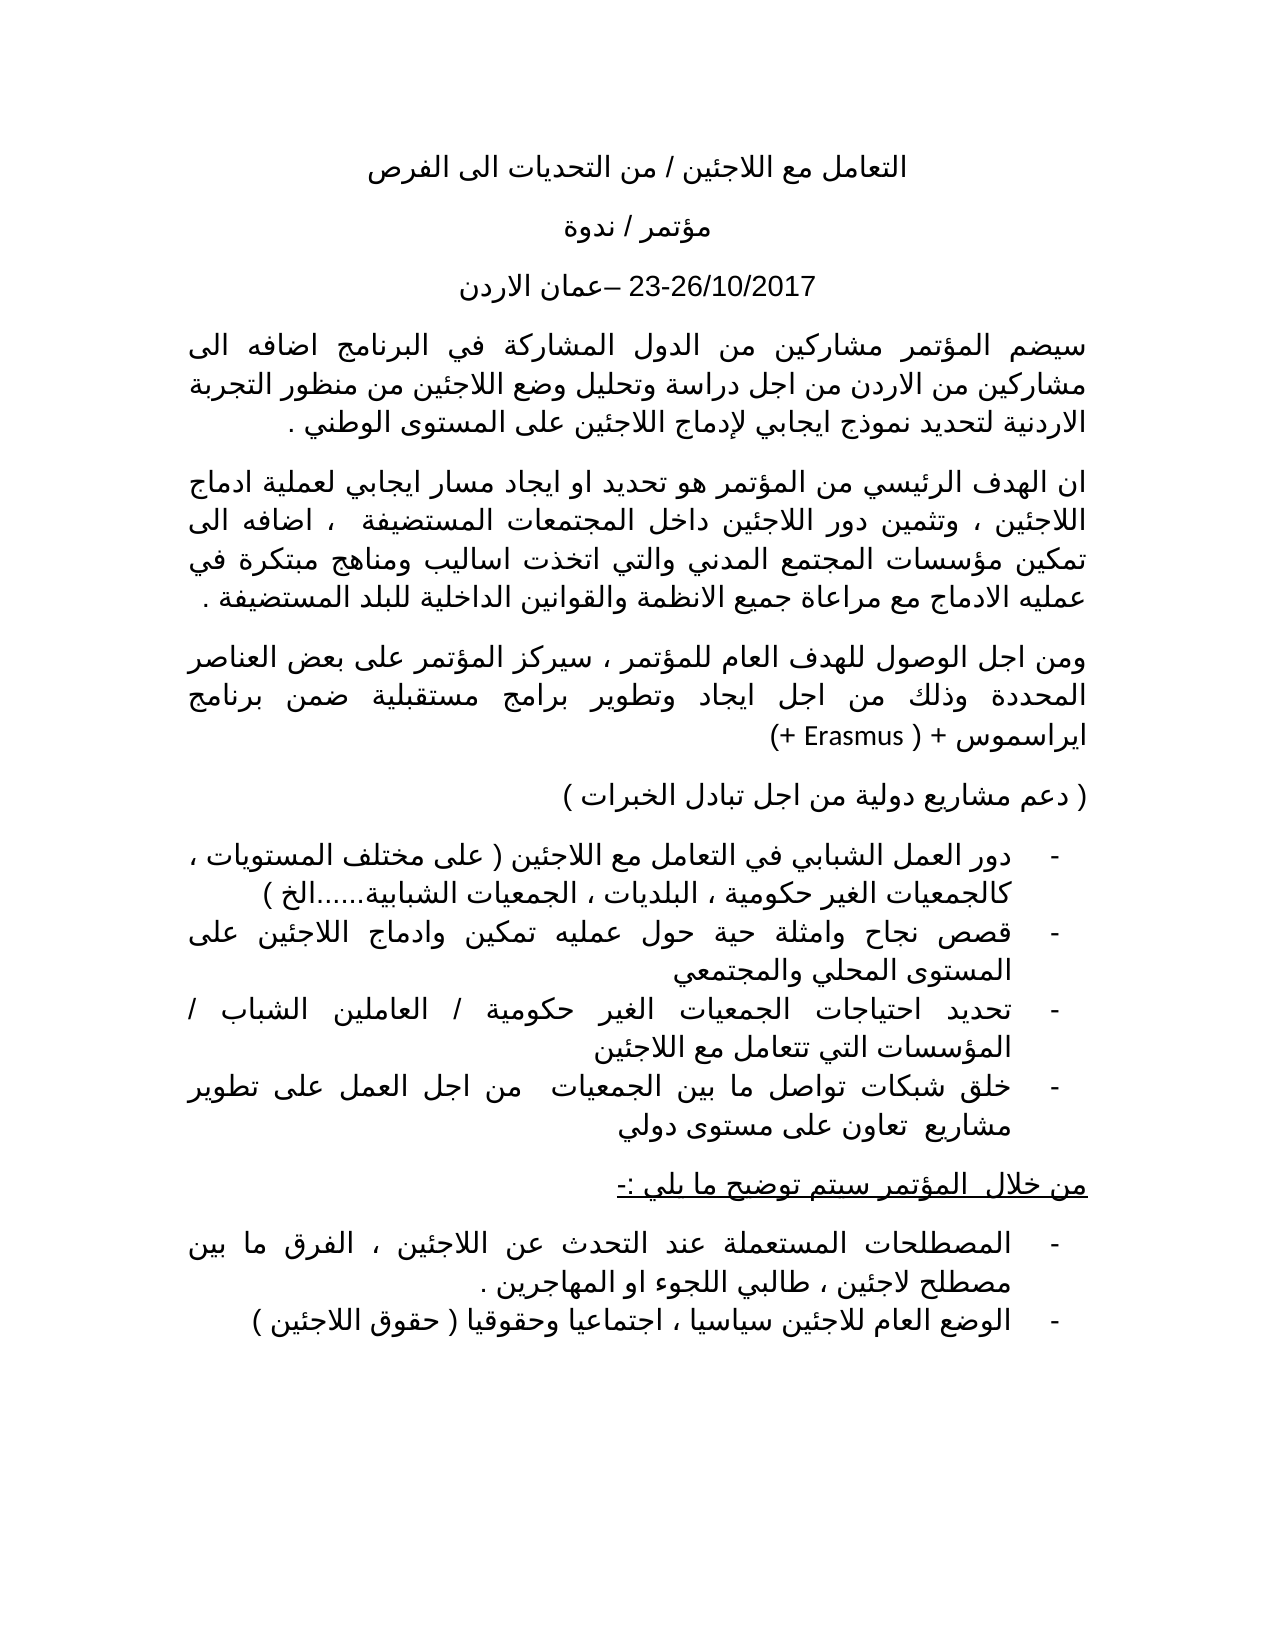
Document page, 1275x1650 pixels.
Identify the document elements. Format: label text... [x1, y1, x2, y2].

list المصطلحات المستعملة عند التحدث عن اللاجئين ، الفرق ما بين مصطلح لاجئين ، طالبي اللجوء او المهاجرين . [187, 1226, 1050, 1298]
list الوضع العام للاجئين سياسيا ، اجتماعيا وحقوقيا ( حقوق اللاجئين ) [187, 1303, 1050, 1337]
text مؤتمر / ندوة [187, 209, 1087, 243]
list تحديد احتياجات الجمعيات الغير حكومية / العاملين الشباب / المؤسسات التي تتعامل مع اللاجئين [187, 992, 1050, 1064]
text ان الهدف الرئيسي من المؤتمر هو تحديد او ايجاد مسار ايجابي لعملية ادماج اللاجئين ، وتثمين دور اللاجئين داخل المجتمعات المستضيفة ، اضافه الى تمكين مؤسسات المجتمع المدني والتي اتخذت اساليب ومناهج مبتكرة في عمليه الادماج مع مراعاة جميع الانظمة والقوانين الداخلية للبلد المستضيفة . [187, 464, 1087, 614]
text التعامل مع اللاجئين / من التحديات الى الفرص [187, 150, 1087, 183]
text سيضم المؤتمر مشاركين من الدول المشاركة في البرنامج اضافه الى مشاركين من الاردن من اجل دراسة وتحليل وضع اللاجئين من منظور التجربة الاردنية لتحديد نموذج ايجابي لإدماج اللاجئين على المستوى الوطني . [187, 328, 1087, 439]
list قصص نجاح وامثلة حية حول عمليه تمكين وادماج اللاجئين على المستوى المحلي والمجتمعي [187, 915, 1050, 987]
text 23-26/10/2017 –عمان الاردن [187, 269, 1087, 302]
text من خلال المؤتمر سيتم توضيح ما يلي :- [187, 1167, 1087, 1201]
list خلق شبكات تواصل ما بين الجمعيات من اجل العمل على تطوير مشاريع تعاون على مستوى دولي [187, 1069, 1050, 1141]
list دور العمل الشبابي في التعامل مع اللاجئين ( على مختلف المستويات ، كالجمعيات الغير حكومية ، البلديات ، الجمعيات الشبابية......الخ ) [187, 838, 1050, 910]
text ( دعم مشاريع دولية من اجل تبادل الخبرات ) [187, 778, 1087, 812]
text ومن اجل الوصول للهدف العام للمؤتمر ، سيركز المؤتمر على بعض العناصر المحددة وذلك من اجل ايجاد وتطوير برامج مستقبلية ضمن برنامج ايراسموس + ( Erasmus +) [187, 639, 1087, 752]
